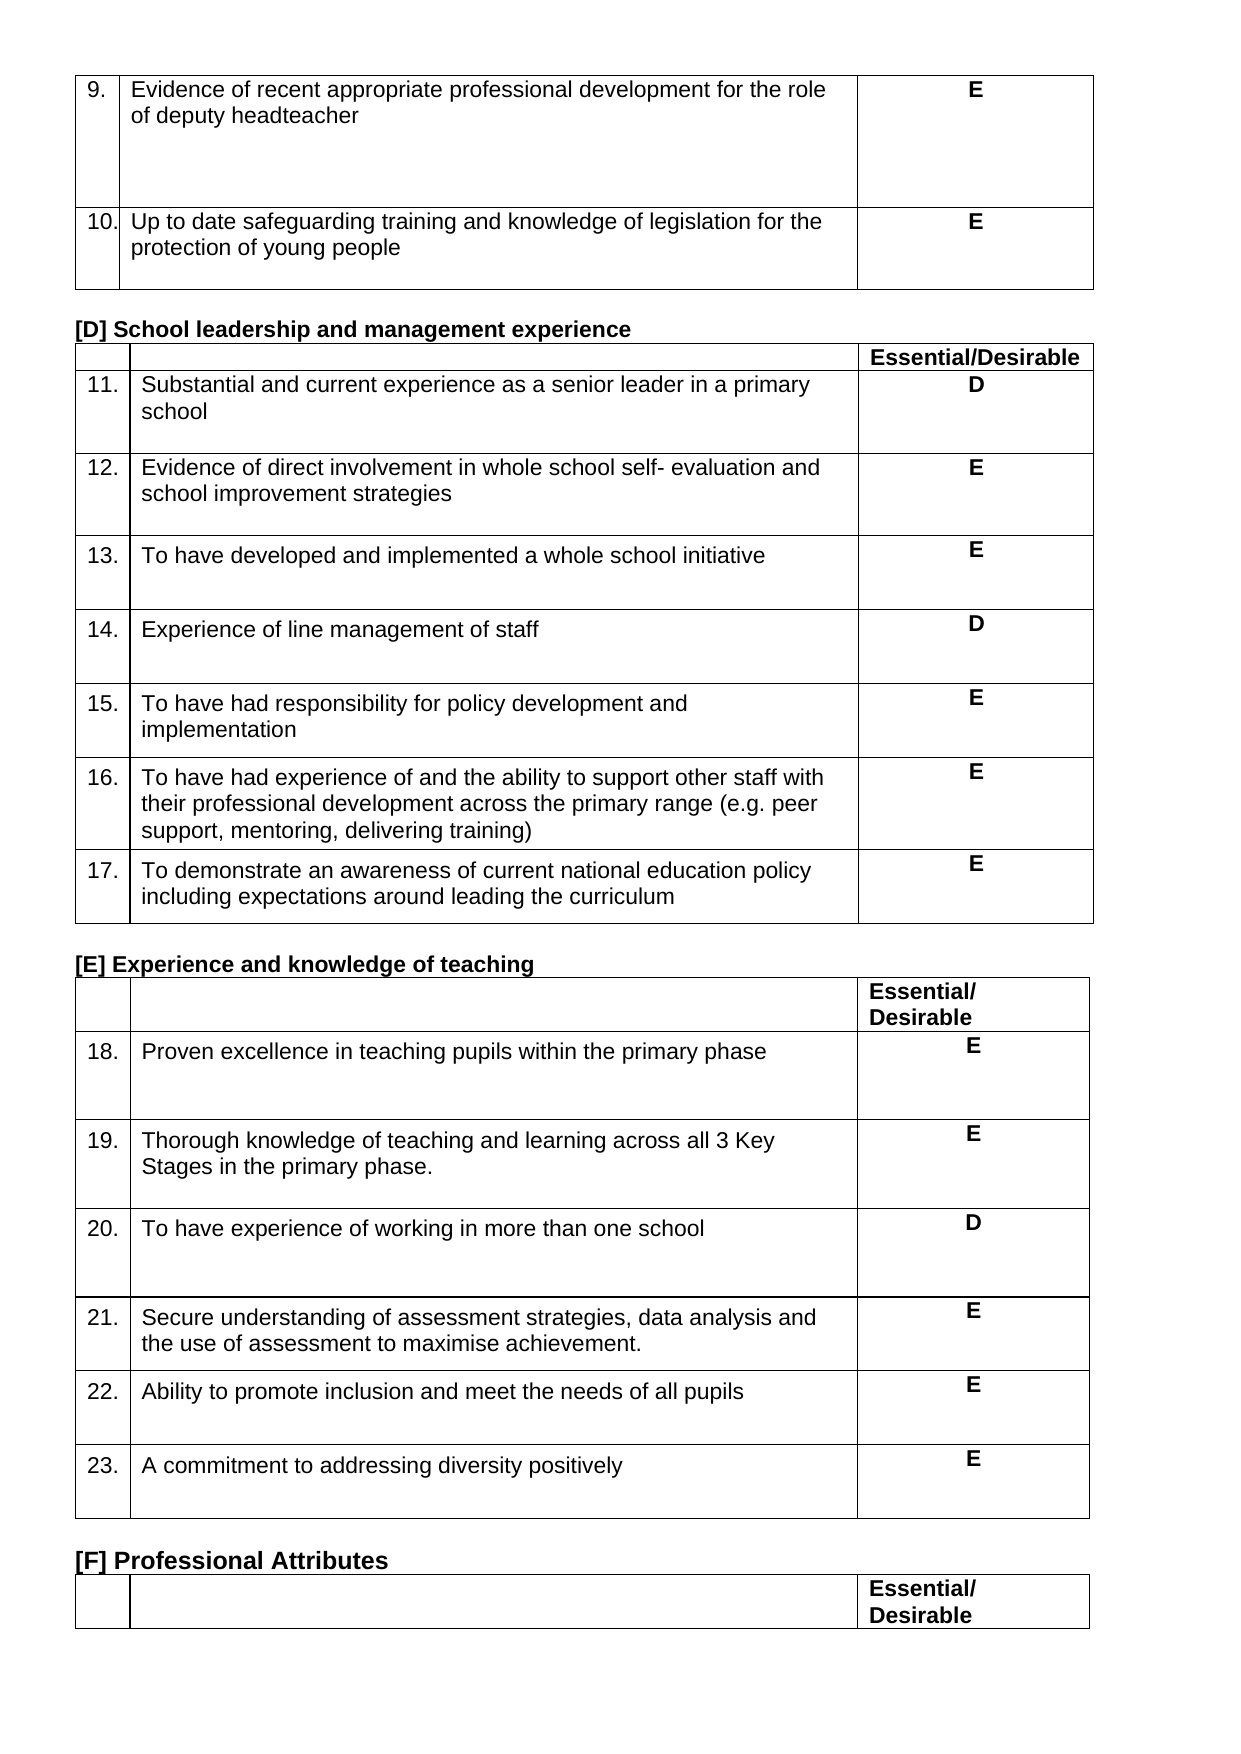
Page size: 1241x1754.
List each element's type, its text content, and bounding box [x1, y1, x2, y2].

table_cell E [859, 684, 1093, 757]
table_cell [76, 1032, 130, 1119]
table_cell To have had experience of and the ability to support other staff with their professional development across the primary range (e.g. peer support, mentoring, delivering training) [131, 758, 858, 849]
table_header Essential/Desirable [858, 1575, 1089, 1628]
table_header Essential/Desirable [859, 344, 1093, 370]
table_cell [76, 76, 119, 207]
table_cell [76, 454, 129, 535]
table_header [76, 1575, 129, 1628]
table_header Essential/Desirable [858, 978, 1089, 1031]
table_cell [76, 1371, 130, 1444]
table_cell To have experience of working in more than one school [131, 1209, 857, 1296]
table_cell Up to date safeguarding training and knowledge of legislation for the protection of young people [120, 208, 857, 289]
table_cell [76, 1445, 130, 1518]
table_cell [76, 1209, 130, 1296]
table_cell E [858, 1120, 1089, 1208]
table_cell A commitment to addressing diversity positively [131, 1445, 857, 1518]
table_header [131, 344, 858, 370]
table_cell E [858, 1032, 1089, 1119]
table_cell D [858, 1209, 1089, 1296]
table_cell [76, 371, 129, 452]
table_cell Substantial and current experience as a senior leader in a primary school [131, 371, 858, 452]
table_header [76, 978, 130, 1031]
table_cell D [859, 610, 1093, 683]
table_cell E [858, 1445, 1089, 1518]
table_cell Evidence of direct involvement in whole school self- evaluation and school improvement strategies [131, 454, 858, 535]
table_cell [76, 1120, 130, 1208]
table_cell To have had responsibility for policy development and implementation [131, 684, 858, 757]
table_cell E [859, 758, 1093, 849]
table_cell Experience of line management of staff [131, 610, 858, 683]
text [F] Professional Attributes [75, 1546, 1165, 1574]
table_cell [76, 1298, 130, 1370]
table_cell [76, 684, 129, 757]
table_cell E [859, 850, 1093, 923]
table_header [131, 1575, 857, 1628]
table_cell [76, 758, 129, 849]
table_cell E [858, 76, 1093, 207]
table_cell E [858, 1298, 1089, 1370]
table_cell [76, 610, 129, 683]
table_cell Secure understanding of assessment strategies, data analysis and the use of assessment to maximise achievement. [131, 1298, 857, 1370]
table_cell Thorough knowledge of teaching and learning across all 3 Key Stages in the primary phase. [131, 1120, 857, 1208]
table_cell E [858, 208, 1093, 289]
table_cell To have developed and implemented a whole school initiative [131, 536, 858, 609]
table_cell Ability to promote inclusion and meet the needs of all pupils [131, 1371, 857, 1444]
table_cell [76, 208, 119, 289]
table_cell Evidence of recent appropriate professional development for the role of deputy headteacher [120, 76, 857, 207]
table_cell [76, 536, 129, 609]
table_cell E [859, 536, 1093, 609]
table_cell [76, 850, 129, 923]
table_header [76, 344, 129, 370]
table_cell E [859, 454, 1093, 535]
text [E] Experience and knowledge of teaching [75, 951, 1165, 977]
text [D] School leadership and management experience [75, 316, 1165, 343]
table_header [131, 978, 857, 1031]
table_cell Proven excellence in teaching pupils within the primary phase [131, 1032, 857, 1119]
table_cell D [859, 371, 1093, 452]
table_cell To demonstrate an awareness of current national education policy including expectations around leading the curriculum [131, 850, 858, 923]
table_cell E [858, 1371, 1089, 1444]
